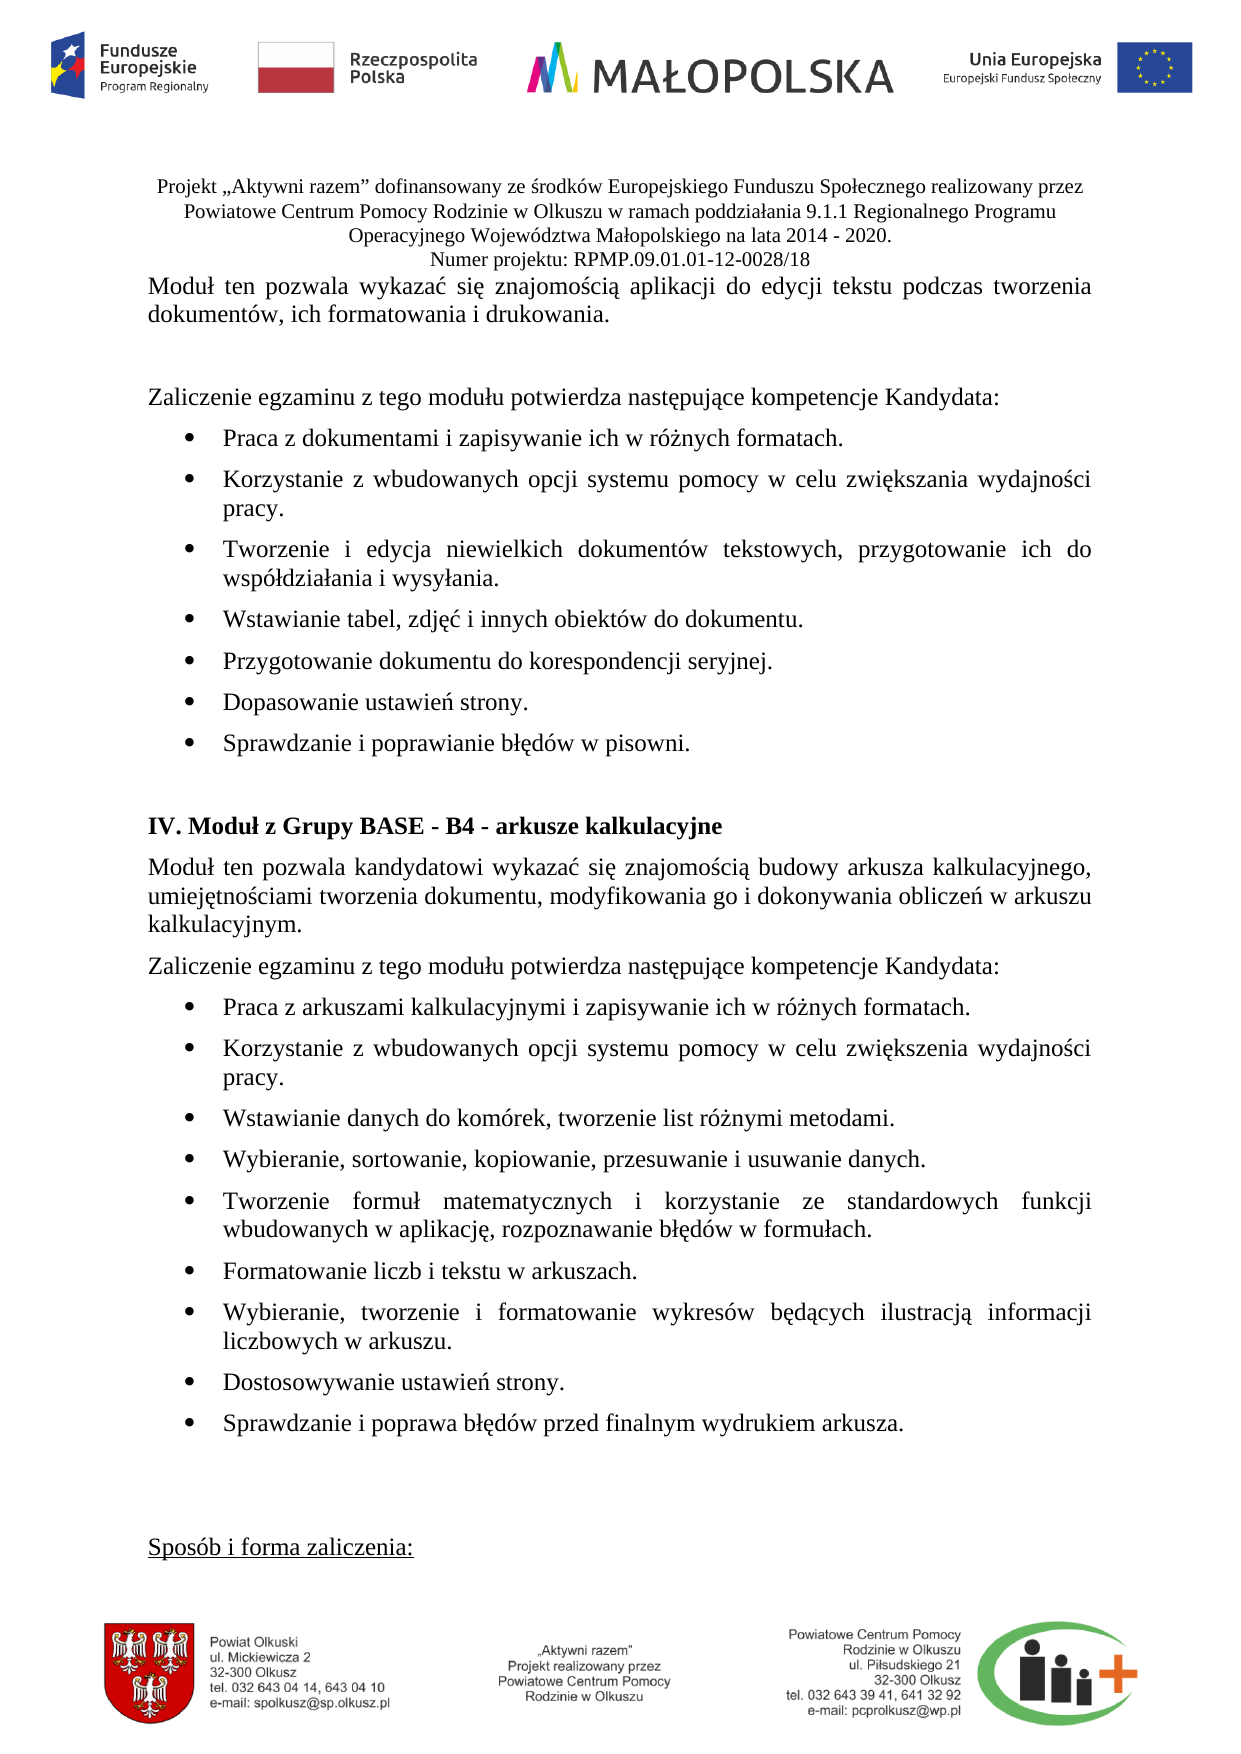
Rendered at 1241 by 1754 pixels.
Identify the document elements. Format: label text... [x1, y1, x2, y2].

list Sprawdzanie i poprawianie błędów w pisowni. [185, 728, 1093, 757]
list Dostosowywanie ustawień strony. [185, 1367, 1093, 1396]
list Tworzenie i edycja niewielkich dokumentów tekstowych, przygotowanie ich do współdziałania i wysyłania. [185, 534, 1093, 592]
list Tworzenie formuł matematycznych i korzystanie ze standardowych funkcji wbudowanych w aplikację, rozpoznawanie błędów w formułach. [185, 1186, 1093, 1243]
picture [39, 23, 1203, 106]
list Korzystanie z wbudowanych opcji systemu pomocy w celu zwiększania wydajności pracy. [185, 464, 1093, 522]
list Sprawdzanie i poprawa błędów przed finalnym wydrukiem arkusza. [185, 1408, 1093, 1437]
list Wybieranie, sortowanie, kopiowanie, przesuwanie i usuwanie danych. [185, 1144, 1093, 1173]
text Zaliczenie egzaminu z tego modułu potwierdza następujące kompetencje Kandydata: [148, 951, 1093, 979]
list Dopasowanie ustawień strony. [185, 687, 1093, 716]
text Sposób i forma zaliczenia: [148, 1532, 1093, 1561]
text IV. Moduł z Grupy BASE - B4 - arkusze kalkulacyjne [148, 811, 1093, 839]
list Wstawianie danych do komórek, tworzenie list różnymi metodami. [185, 1103, 1093, 1132]
list Praca z arkuszami kalkulacyjnymi i zapisywanie ich w różnych formatach. [185, 992, 1093, 1021]
list Wstawianie tabel, zdjęć i innych obiektów do dokumentu. [185, 604, 1093, 633]
list Korzystanie z wbudowanych opcji systemu pomocy w celu zwiększenia wydajności pracy. [185, 1033, 1093, 1091]
list Wybieranie, tworzenie i formatowanie wykresów będących ilustracją informacji liczbowych w arkuszu. [185, 1297, 1093, 1354]
text Moduł ten pozwala kandydatowi wykazać się znajomością budowy arkusza kalkulacyjnego, umiejętnościami tworzenia dokumentu, modyfikowania go i dokonywania obliczeń w arkuszu kalkulacyjnym. [148, 852, 1093, 938]
list Praca z dokumentami i zapisywanie ich w różnych formatach. [185, 423, 1093, 452]
text Moduł ten pozwala wykazać się znajomością aplikacji do edycji tekstu podczas tworzenia dokumentów, ich formatowania i drukowania. [148, 271, 1093, 328]
list Formatowanie liczb i tekstu w arkuszach. [185, 1256, 1093, 1284]
text Zaliczenie egzaminu z tego modułu potwierdza następujące kompetencje Kandydata: [148, 382, 1093, 411]
picture [93, 1610, 1149, 1734]
list Przygotowanie dokumentu do korespondencji seryjnej. [185, 646, 1093, 674]
